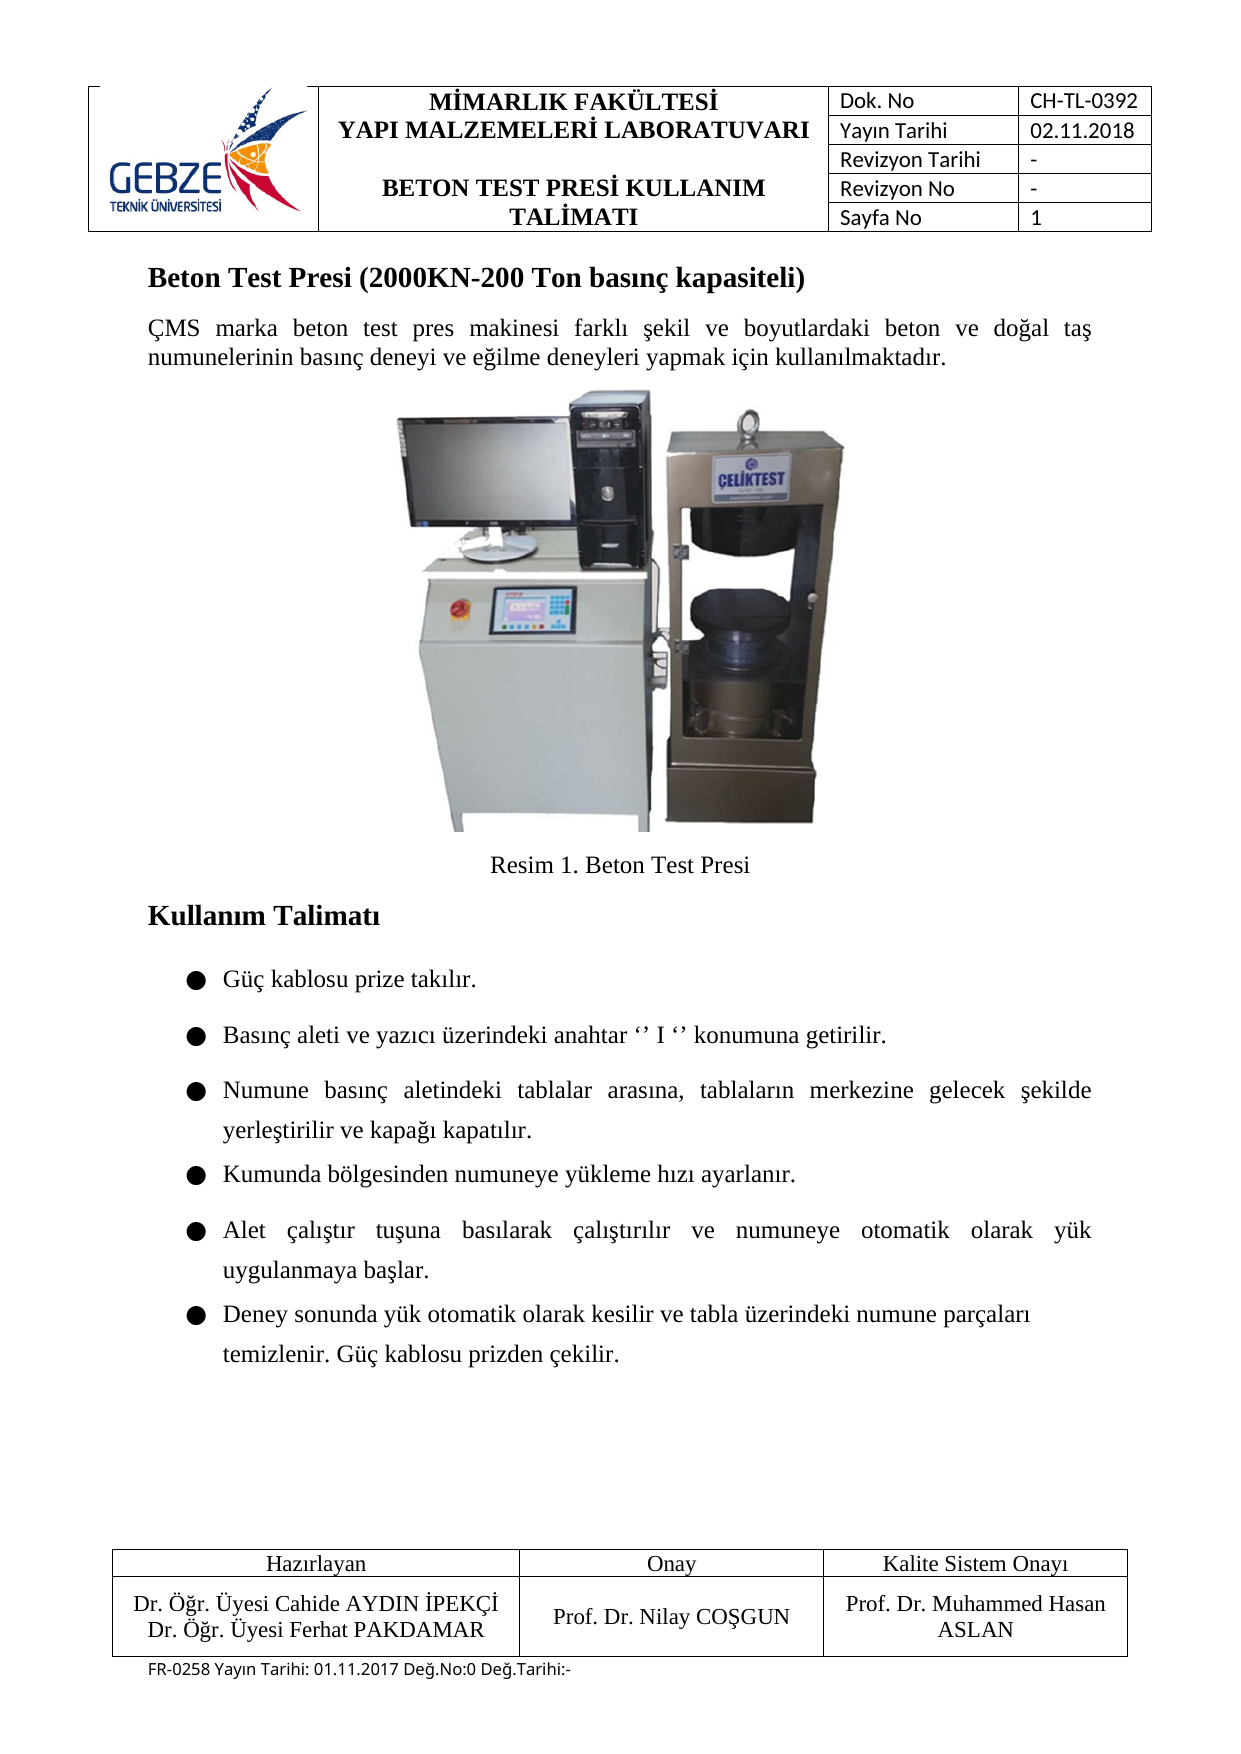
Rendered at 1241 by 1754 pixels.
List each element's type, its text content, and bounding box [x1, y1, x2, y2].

picture [99, 86, 308, 222]
text Kullanım Talimatı [148, 898, 1093, 931]
list Deney sonunda yük otomatik olarak kesilir ve tabla üzerindeki numune parçaları temizlenir. Güç kablosu prizden çekilir. [185, 1286, 1093, 1368]
list Kumunda bölgesinden numuneye yükleme hızı ayarlanır. [185, 1146, 1093, 1197]
list Alet çalıştır tuşuna basılarak çalıştırılır ve numuneye otomatik olarak yük uygulanmaya başlar. [185, 1201, 1093, 1283]
list Basınç aleti ve yazıcı üzerindeki anahtar ‘’ I ‘’ konumuna getirilir. [185, 1006, 1093, 1057]
text Resim 1. Beton Test Presi [148, 850, 1093, 879]
picture [394, 387, 846, 832]
text ÇMS marka beton test pres makinesi farklı şekil ve boyutlardaki beton ve doğal taş numunelerinin basınç deneyi ve eğilme deneyleri yapmak için kullanılmaktadır. [148, 313, 1093, 370]
text Beton Test Presi (2000KN-200 Ton basınç kapasiteli) [148, 260, 1093, 293]
list Güç kablosu prize takılır. [185, 951, 1093, 1002]
list Numune basınç aletindeki tablalar arasına, tablaların merkezine gelecek şekilde yerleştirilir ve kapağı kapatılır. [185, 1061, 1093, 1144]
